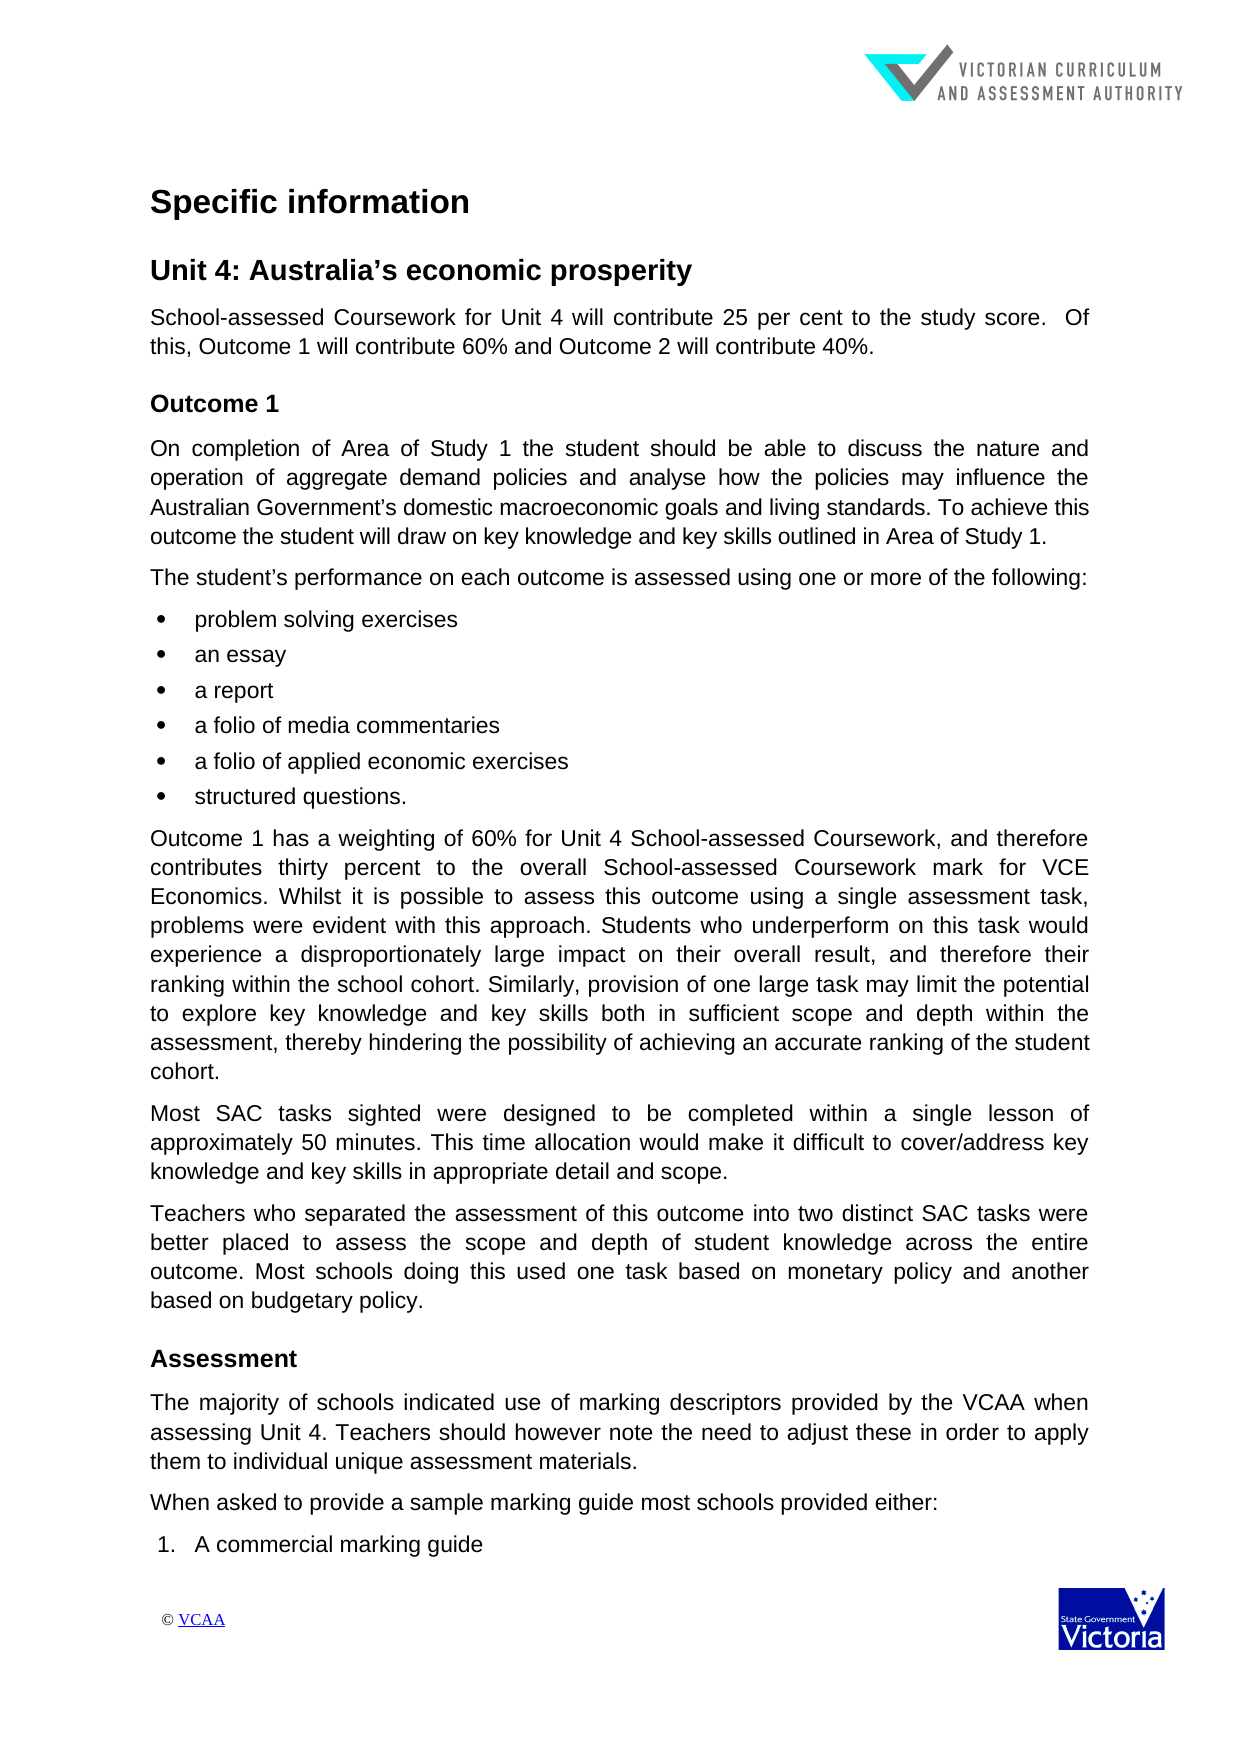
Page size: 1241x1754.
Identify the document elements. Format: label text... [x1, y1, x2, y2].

text On completion of Area of Study 1 the student should be able to discuss the nature and operation of aggregate demand policies and analyse how the policies may influence the Australian Government’s domestic macroeconomic goals and living standards. To achieve this outcome the student will draw on key knowledge and key skills outlined in Area of Study 1. [150, 433, 1090, 550]
text School-assessed Coursework for Unit 4 will contribute 25 per cent to the study score. Of this, Outcome 1 will contribute 60% and Outcome 2 will contribute 40%. [150, 302, 1090, 360]
text structured questions. [157, 781, 1090, 810]
picture [864, 44, 1185, 105]
text a folio of applied economic exercises [157, 746, 1090, 775]
picture [1058, 1588, 1165, 1650]
text The student’s performance on each outcome is assessed using one or more of the following: [150, 562, 1090, 592]
text an essay [157, 639, 1090, 669]
text a folio of media commentaries [157, 710, 1090, 739]
text a report [157, 675, 1090, 704]
text problem solving exercises [157, 604, 1090, 633]
text When asked to provide a sample marking guide most schools provided either: [150, 1487, 1090, 1517]
subtitle Outcome 1 [150, 389, 1090, 419]
subtitle Assessment [150, 1344, 1090, 1373]
text Most SAC tasks sighted were designed to be completed within a single lesson of approximately 50 minutes. This time allocation would make it difficult to cover/address key knowledge and key skills in appropriate detail and scope. [150, 1098, 1090, 1185]
subtitle Unit 4: Australia’s economic prosperity [150, 250, 1090, 287]
text Teachers who separated the assessment of this outcome into two distinct SAC tasks were better placed to assess the scope and depth of student knowledge across the entire outcome. Most schools doing this used one task based on monetary policy and another based on budgetary policy. [150, 1198, 1090, 1314]
list A commercial marking guide [157, 1529, 1090, 1558]
subtitle Specific information [150, 183, 1090, 221]
text The majority of schools indicated use of marking descriptors provided by the VCAA when assessing Unit 4. Teachers should however note the need to adjust these in order to apply them to individual unique assessment materials. [150, 1387, 1090, 1475]
text Outcome 1 has a weighting of 60% for Unit 4 School-assessed Coursework, and therefore contributes thirty percent to the overall School-assessed Coursework mark for VCE Economics. Whilst it is possible to assess this outcome using a single assessment task, problems were evident with this approach. Students who underperform on this task would experience a disproportionately large impact on their overall result, and therefore their ranking within the school cohort. Similarly, provision of one large task may limit the potential to explore key knowledge and key skills both in sufficient scope and depth within the assessment, thereby hindering the possibility of achieving an accurate ranking of the student cohort. [150, 823, 1090, 1085]
